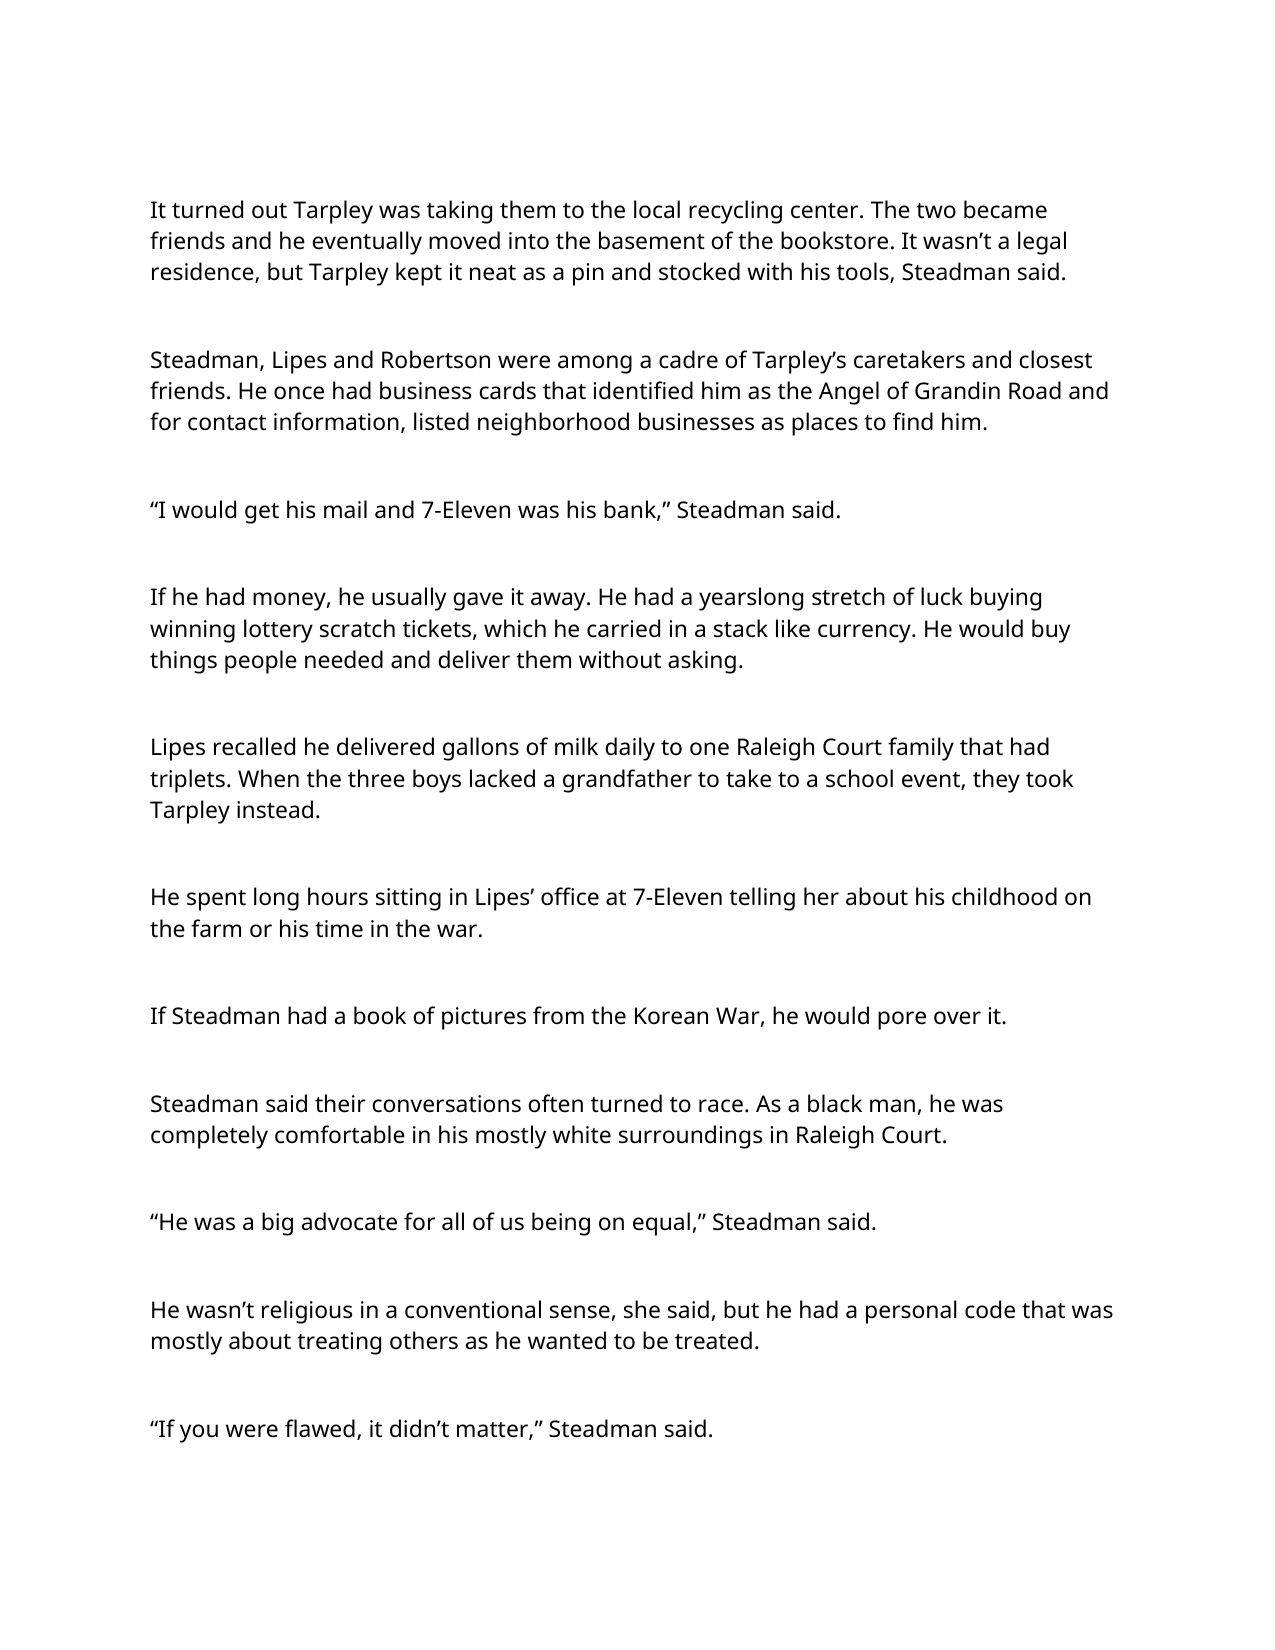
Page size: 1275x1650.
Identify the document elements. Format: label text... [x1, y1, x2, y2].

text “I would get his mail and 7-Eleven was his bank,” Steadman said. [150, 494, 1125, 525]
text If he had money, he usually gave it away. He had a yearslong stretch of luck buying winning lottery scratch tickets, which he carried in a stack like currency. He would buy things people needed and deliver them without asking. [150, 581, 1125, 675]
text Steadman, Lipes and Robertson were among a cadre of Tarpley’s caretakers and closest friends. He once had business cards that identified him as the Angel of Grandin Road and for contact information, listed neighborhood businesses as places to find him. [150, 344, 1125, 437]
text He spent long hours sitting in Lipes’ office at 7-Eleven telling her about his childhood on the farm or his time in the war. [150, 881, 1125, 944]
text He wasn’t religious in a conventional sense, she said, but he had a personal code that was mostly about treating others as he wanted to be treated. [150, 1294, 1125, 1356]
text If Steadman had a book of pictures from the Korean War, he would pore over it. [150, 1000, 1125, 1031]
text “If you were flawed, it didn’t matter,” Steadman said. [150, 1412, 1125, 1444]
text Lipes recalled he delivered gallons of milk daily to one Raleigh Court family that had triplets. When the three boys lacked a grandfather to take to a school event, they took Tarpley instead. [150, 731, 1125, 825]
text “He was a big advocate for all of us being on equal,” Steadman said. [150, 1206, 1125, 1237]
text It turned out Tarpley was taking them to the local recycling center. The two became friends and he eventually moved into the basement of the bookstore. It wasn’t a legal residence, but Tarpley kept it neat as a pin and stocked with his tools, Steadman said. [150, 194, 1125, 287]
text Steadman said their conversations often turned to race. As a black man, he was completely comfortable in his mostly white surroundings in Raleigh Court. [150, 1087, 1125, 1150]
